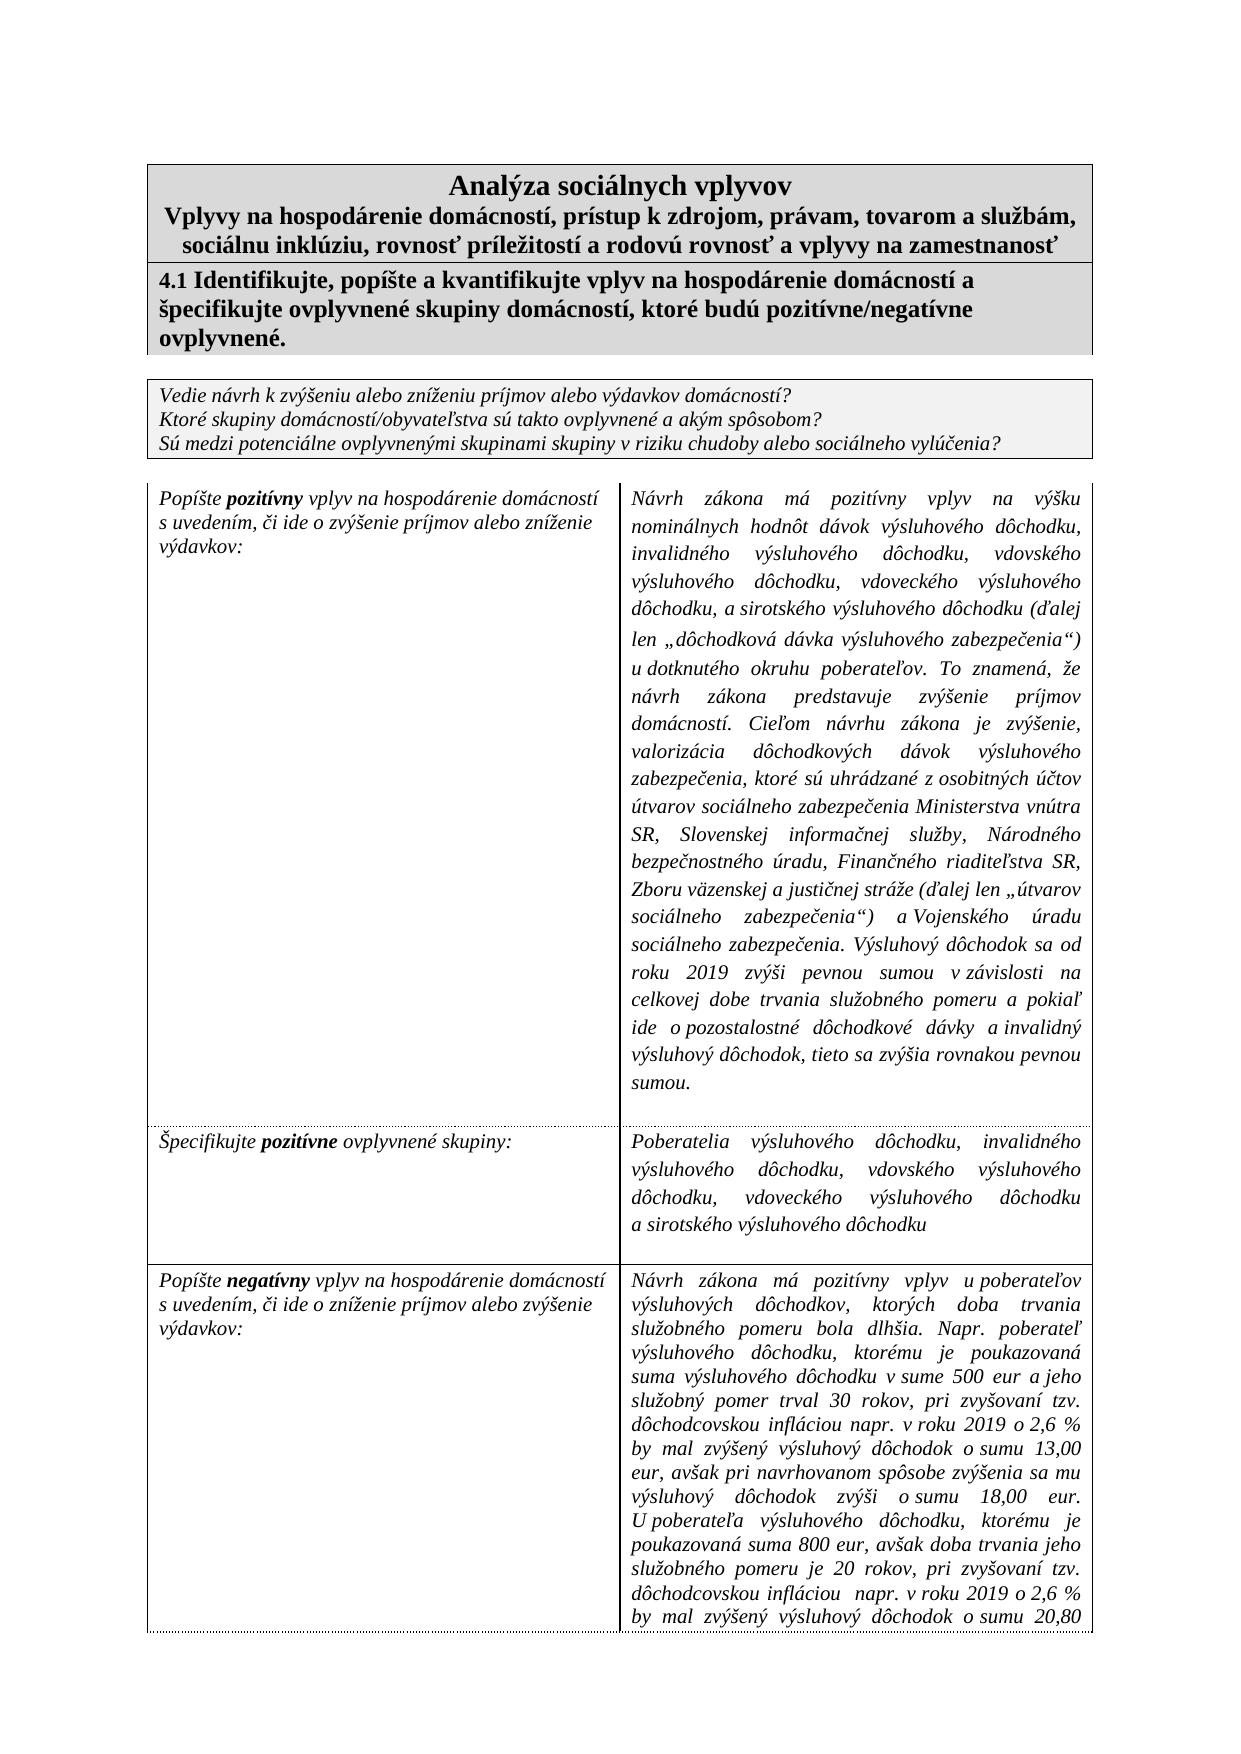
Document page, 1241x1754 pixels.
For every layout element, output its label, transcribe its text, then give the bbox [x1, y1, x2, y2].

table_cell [148, 1265, 619, 1631]
table_header Návrh zákona má pozitívny vplyv na výšku nominálnych hodnôt dávok výsluhového dôchodku, invalidného výsluhového dôchodku, vdovského výsluhového dôchodku, vdoveckého výsluhového dôchodku, a sirotského výsluhového dôchodku (ďalej len „dôchodková dávka výsluhového zabezpečenia“) u dotknutého okruhu poberateľov. To znamená, že návrh zákona predstavuje zvýšenie príjmov domácností. Cieľom návrhu zákona je zvýšenie, valorizácia dôchodkových dávok výsluhového zabezpečenia, ktoré sú uhrádzané z osobitných účtov útvarov sociálneho zabezpečenia Ministerstva vnútra SR, Slovenskej informačnej služby, Národného bezpečnostného úradu, Finančného riaditeľstva SR, Zboru väzenskej a justičnej stráže (ďalej len „útvarov sociálneho zabezpečenia“) a Vojenského úradu sociálneho zabezpečenia. Výsluhový dôchodok sa od roku 2019 zvýši pevnou sumou v závislosti na celkovej dobe trvania služobného pomeru a pokiaľ ide o pozostalostné dôchodkové dávky a invalidný výsluhový dôchodok, tieto sa zvýšia rovnakou pevnou sumou. [621, 483, 1092, 1126]
table_header Vedie návrh k zvýšeniu alebo zníženiu príjmov alebo výdavkov domácností? Ktoré skupiny domácností/obyvateľstva sú takto ovplyvnené a akým spôsobom? Sú medzi potenciálne ovplyvnenými skupinami skupiny v riziku chudoby alebo sociálneho vylúčenia? [148, 380, 1092, 458]
table_cell Poberatelia výsluhového dôchodku, invalidného výsluhového dôchodku, vdovského výsluhového dôchodku, vdoveckého výsluhového dôchodku a sirotského výsluhového dôchodku [621, 1126, 1092, 1264]
table_header Analýza sociálnych vplyvov Vplyvy na hospodárenie domácností, prístup k zdrojom, právam, tovarom a službám, sociálnu inklúziu, rovnosť príležitostí a rodovú rovnosť a vplyvy na zamestnanosť [148, 165, 1092, 262]
table_cell 4.1 Identifikujte, popíšte a kvantifikujte vplyv na hospodárenie domácností a špecifikujte ovplyvnené skupiny domácností, ktoré budú pozitívne/negatívne ovplyvnené. [148, 263, 1092, 355]
table_header Popíšte pozitívny vplyv na hospodárenie domácností s uvedením, či ide o zvýšenie príjmov alebo zníženie výdavkov: [148, 483, 619, 1126]
table_cell Špecifikujte pozitívne ovplyvnené skupiny: [148, 1126, 619, 1264]
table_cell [621, 1265, 1092, 1631]
